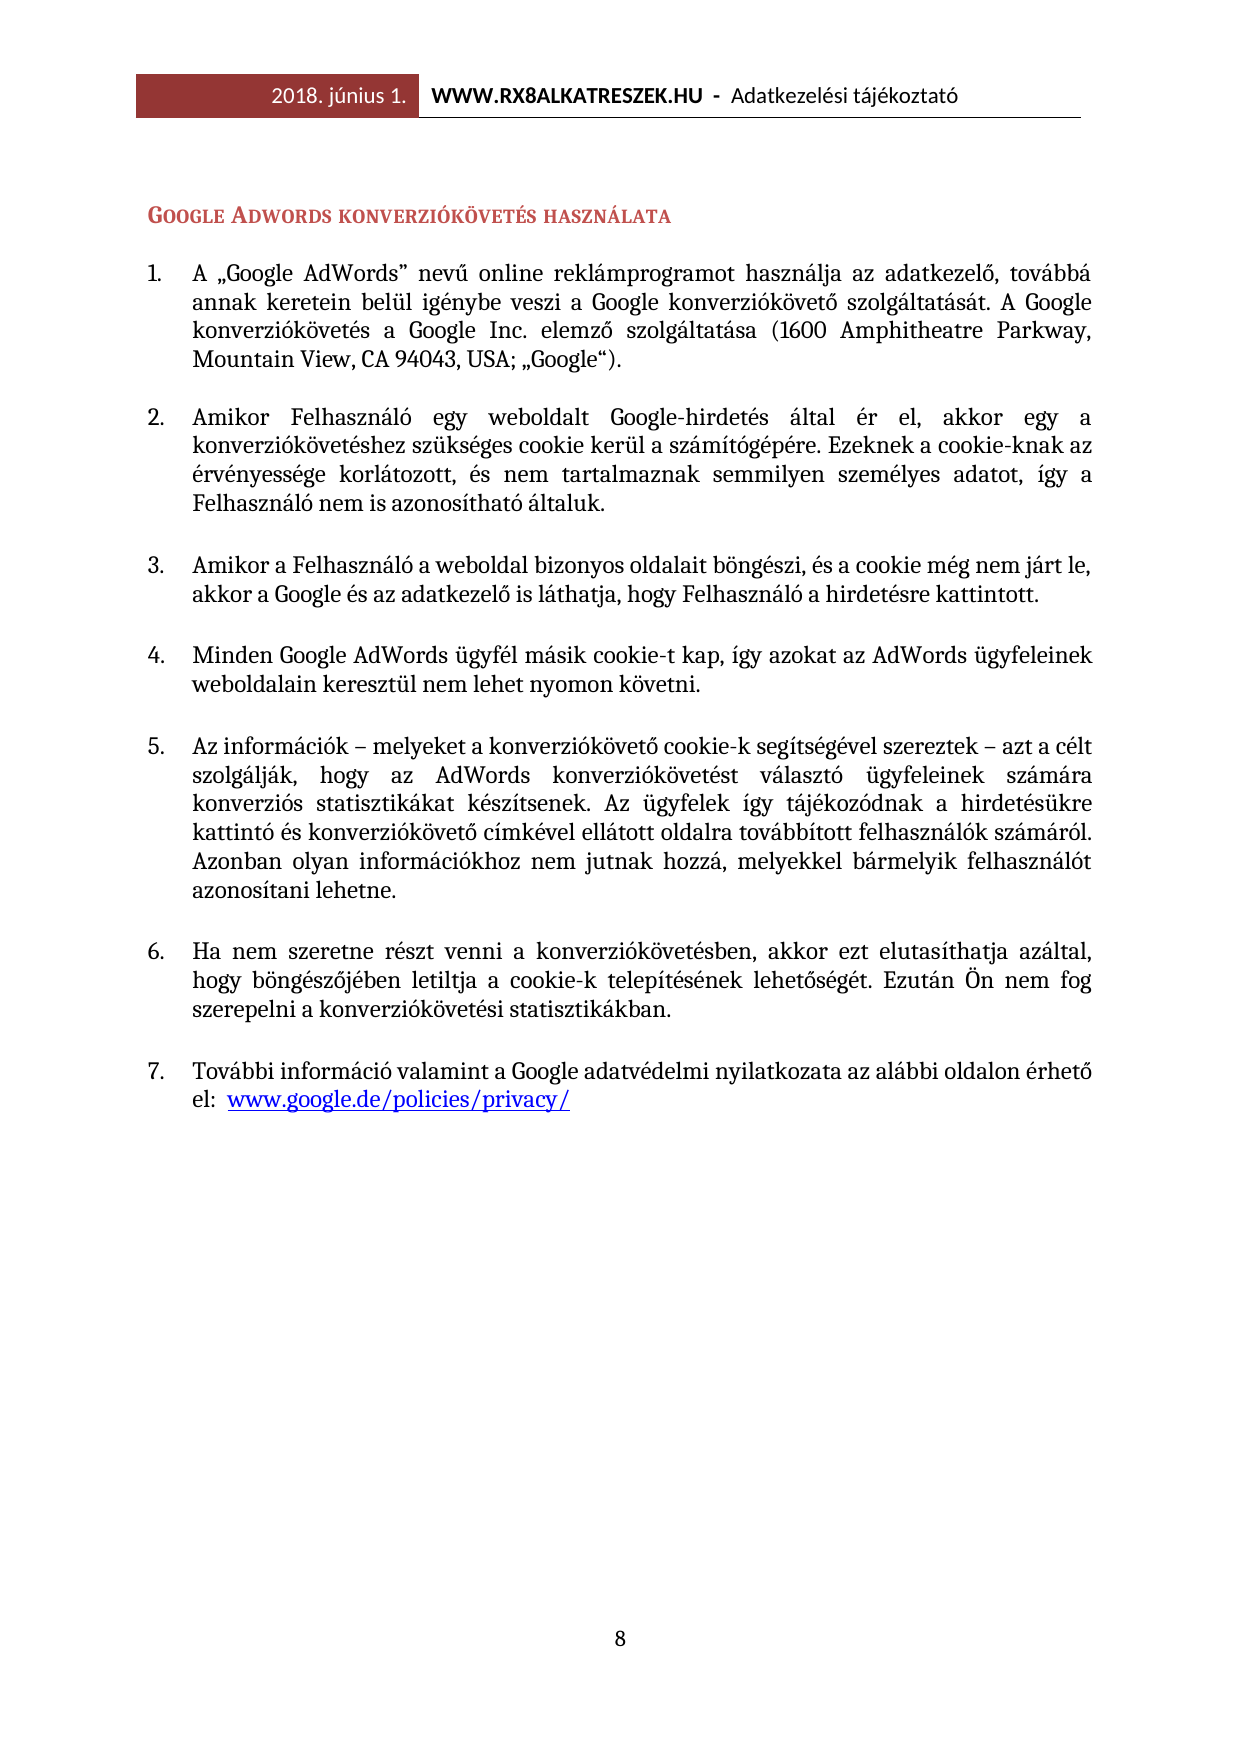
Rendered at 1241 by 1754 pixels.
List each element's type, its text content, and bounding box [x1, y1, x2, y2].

list További információ valamint a Google adatvédelmi nyilatkozata az alábbi oldalon érhető el: www.google.de/policies/privacy/ [148, 1057, 1093, 1114]
list Amikor Felhasználó egy weboldalt Google-hirdetés által ér el, akkor egy a konverziókövetéshez szükséges cookie kerül a számítógépére. Ezeknek a cookie-knak az érvényessége korlátozott, és nem tartalmaznak semmilyen személyes adatot, így a Felhasználó nem is azonosítható általuk. [148, 403, 1093, 518]
list A „Google AdWords” nevű online reklámprogramot használja az adatkezelő, továbbá annak keretein belül igénybe veszi a Google konverziókövető szolgáltatását. A Google konverziókövetés a Google Inc. elemző szolgáltatása (1600 Amphitheatre Parkway, Mountain View, CA 94043, USA; „Google“). [148, 259, 1093, 374]
list Minden Google AdWords ügyfél másik cookie-t kap, így azokat az AdWords ügyfeleinek weboldalain keresztül nem lehet nyomon követni. [148, 641, 1093, 699]
text Google Adwords konverziókövetés használata [148, 201, 1093, 230]
list Amikor a Felhasználó a weboldal bizonyos oldalait böngészi, és a cookie még nem járt le, akkor a Google és az adatkezelő is láthatja, hogy Felhasználó a hirdetésre kattintott. [148, 551, 1093, 608]
list Az információk – melyeket a konverziókövető cookie-k segítségével szereztek – azt a célt szolgálják, hogy az AdWords konverziókövetést választó ügyfeleinek számára konverziós statisztikákat készítsenek. Az ügyfelek így tájékozódnak a hirdetésükre kattintó és konverziókövető címkével ellátott oldalra továbbított felhasználók számáról. Azonban olyan információkhoz nem jutnak hozzá, melyekkel bármelyik felhasználót azonosítani lehetne. [148, 732, 1093, 904]
list Ha nem szeretne részt venni a konverziókövetésben, akkor ezt elutasíthatja azáltal, hogy böngészőjében letiltja a cookie-k telepítésének lehetőségét. Ezután Ön nem fog szerepelni a konverziókövetési statisztikákban. [148, 937, 1093, 1023]
